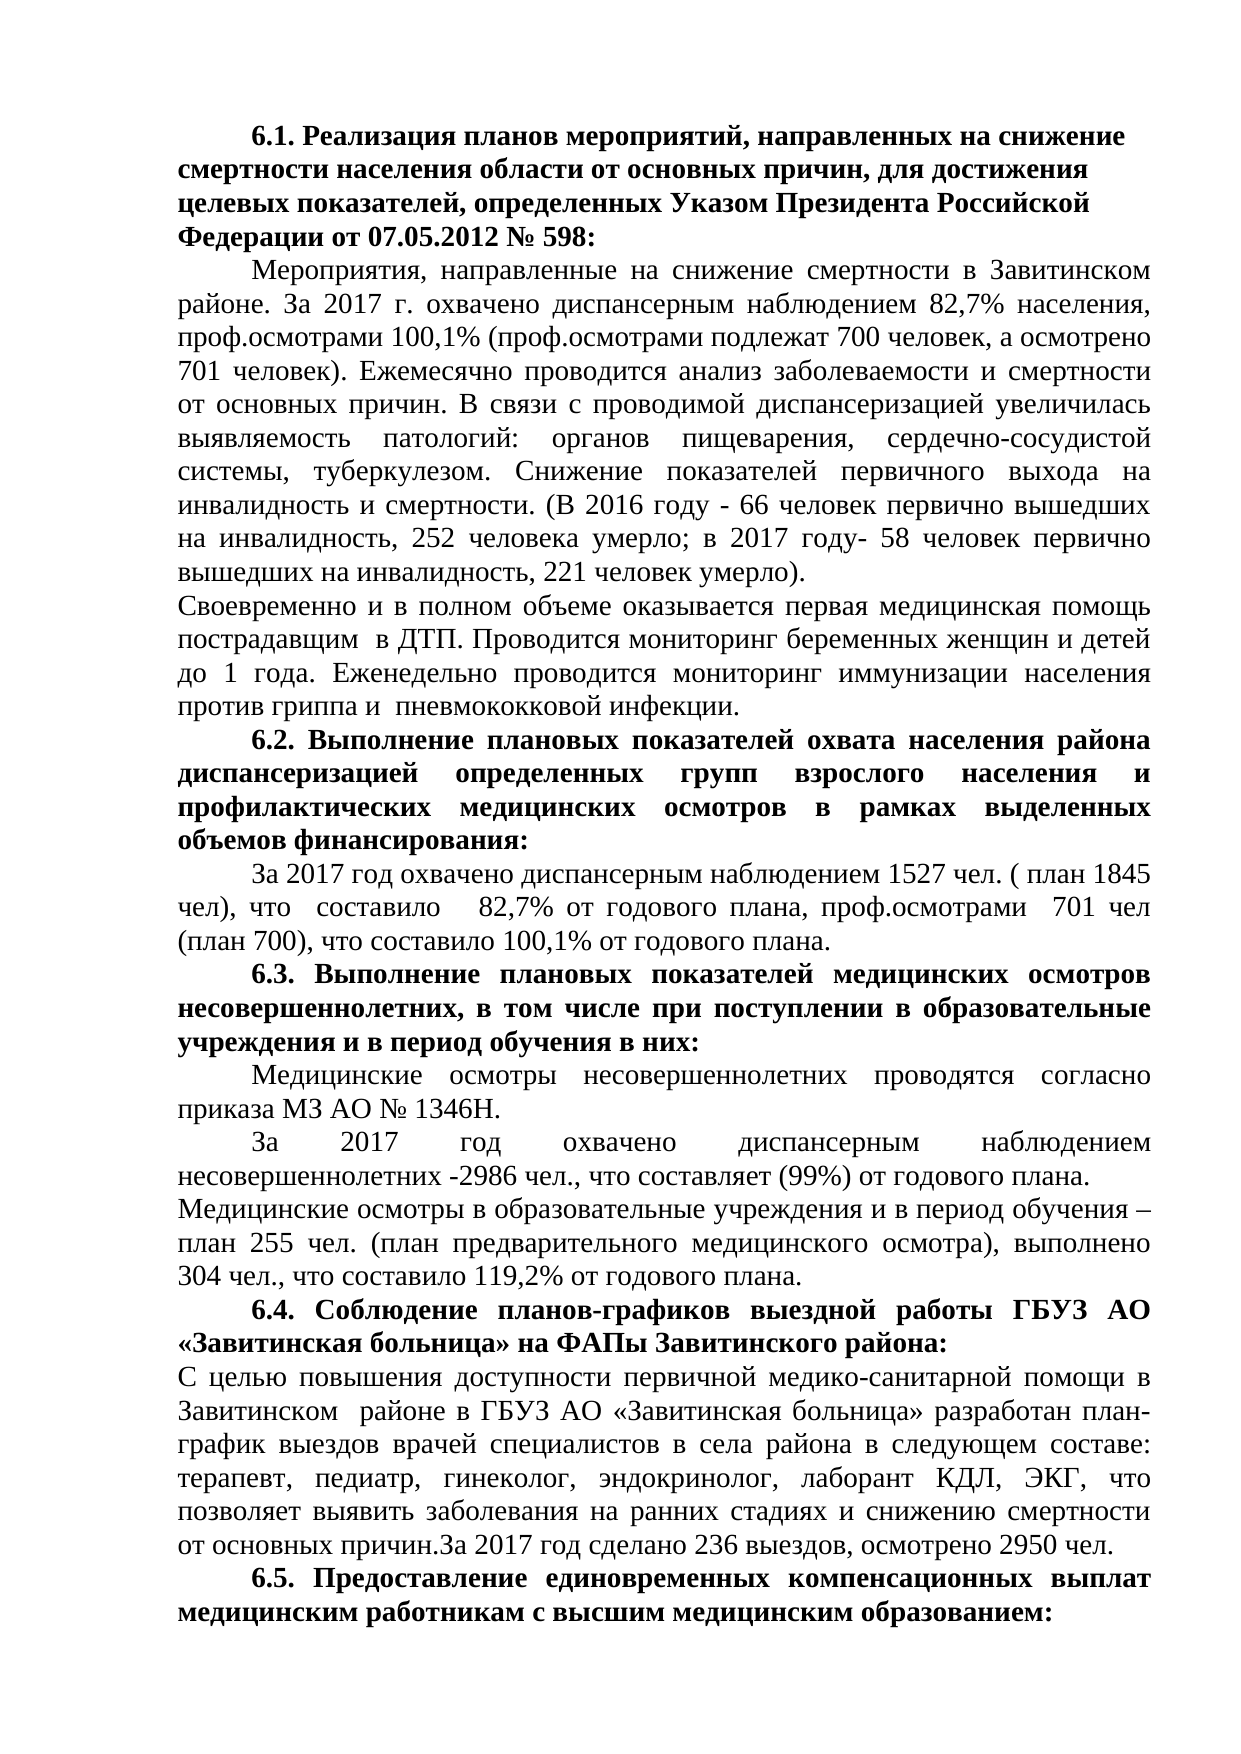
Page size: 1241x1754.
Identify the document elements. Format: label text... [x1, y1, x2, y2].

text С целью повышения доступности первичной медико-санитарной помощи в Завитинском районе в ГБУЗ АО «Завитинская больница» разработан план-график выездов врачей специалистов в села района в следующем составе: терапевт, педиатр, гинеколог, эндокринолог, лаборант КДЛ, ЭКГ, что позволяет выявить заболевания на ранних стадиях и снижению смертности от основных причин.За 2017 год сделано 236 выездов, осмотрено 2950 чел. [177, 1359, 1152, 1560]
text 6.1. Реализация планов мероприятий, направленных на снижение смертности населения области от основных причин, для достижения целевых показателей, определенных Указом Президента Российской Федерации от 07.05.2012 № 598: [177, 118, 1152, 252]
text Своевременно и в полном объеме оказывается первая медицинская помощь пострадавщим в ДТП. Проводится мониторинг беременных женщин и детей до 1 года. Еженедельно проводится мониторинг иммунизации населения против гриппа и пневмококковой инфекции. [177, 588, 1152, 722]
text За 2017 год охвачено диспансерным наблюдением несовершеннолетних -2986 чел., что составляет (99%) от годового плана. [177, 1124, 1152, 1191]
text 6.2. Выполнение плановых показателей охвата населения района диспансеризацией определенных групп взрослого населения и профилактических медицинских осмотров в рамках выделенных объемов финансирования: [177, 722, 1152, 856]
text Медицинские осмотры несовершеннолетних проводятся согласно приказа МЗ АО № 1346Н. [177, 1057, 1152, 1124]
text 6.3. Выполнение плановых показателей медицинских осмотров несовершеннолетних, в том числе при поступлении в образовательные учреждения и в период обучения в них: [177, 957, 1152, 1057]
text За 2017 год охвачено диспансерным наблюдением 1527 чел. ( план 1845 чел), что составило 82,7% от годового плана, проф.осмотрами 701 чел (план 700), что составило 100,1% от годового плана. [177, 856, 1152, 957]
text Медицинские осмотры в образовательные учреждения и в период обучения – план 255 чел. (план предварительного медицинского осмотра), выполнено 304 чел., что составило 119,2% от годового плана. [177, 1191, 1152, 1292]
text 6.4. Соблюдение планов-графиков выездной работы ГБУЗ АО «Завитинская больница» на ФАПы Завитинского района: [177, 1292, 1152, 1359]
text Мероприятия, направленные на снижение смертности в Завитинском районе. За 2017 г. охвачено диспансерным наблюдением 82,7% населения, проф.осмотрами 100,1% (проф.осмотрами подлежат 700 человек, а осмотрено 701 человек). Ежемесячно проводится анализ заболеваемости и смертности от основных причин. В связи с проводимой диспансеризацией увеличилась выявляемость патологий: органов пищеварения, сердечно-сосудистой системы, туберкулезом. Снижение показателей первичного выхода на инвалидность и смертности. (В 2016 году - 66 человек первично вышедших на инвалидность, 252 человека умерло; в 2017 году- 58 человек первично вышедших на инвалидность, 221 человек умерло). [177, 252, 1152, 588]
text 6.5. Предоставление единовременных компенсационных выплат медицинским работникам с высшим медицинским образованием: [177, 1560, 1152, 1627]
